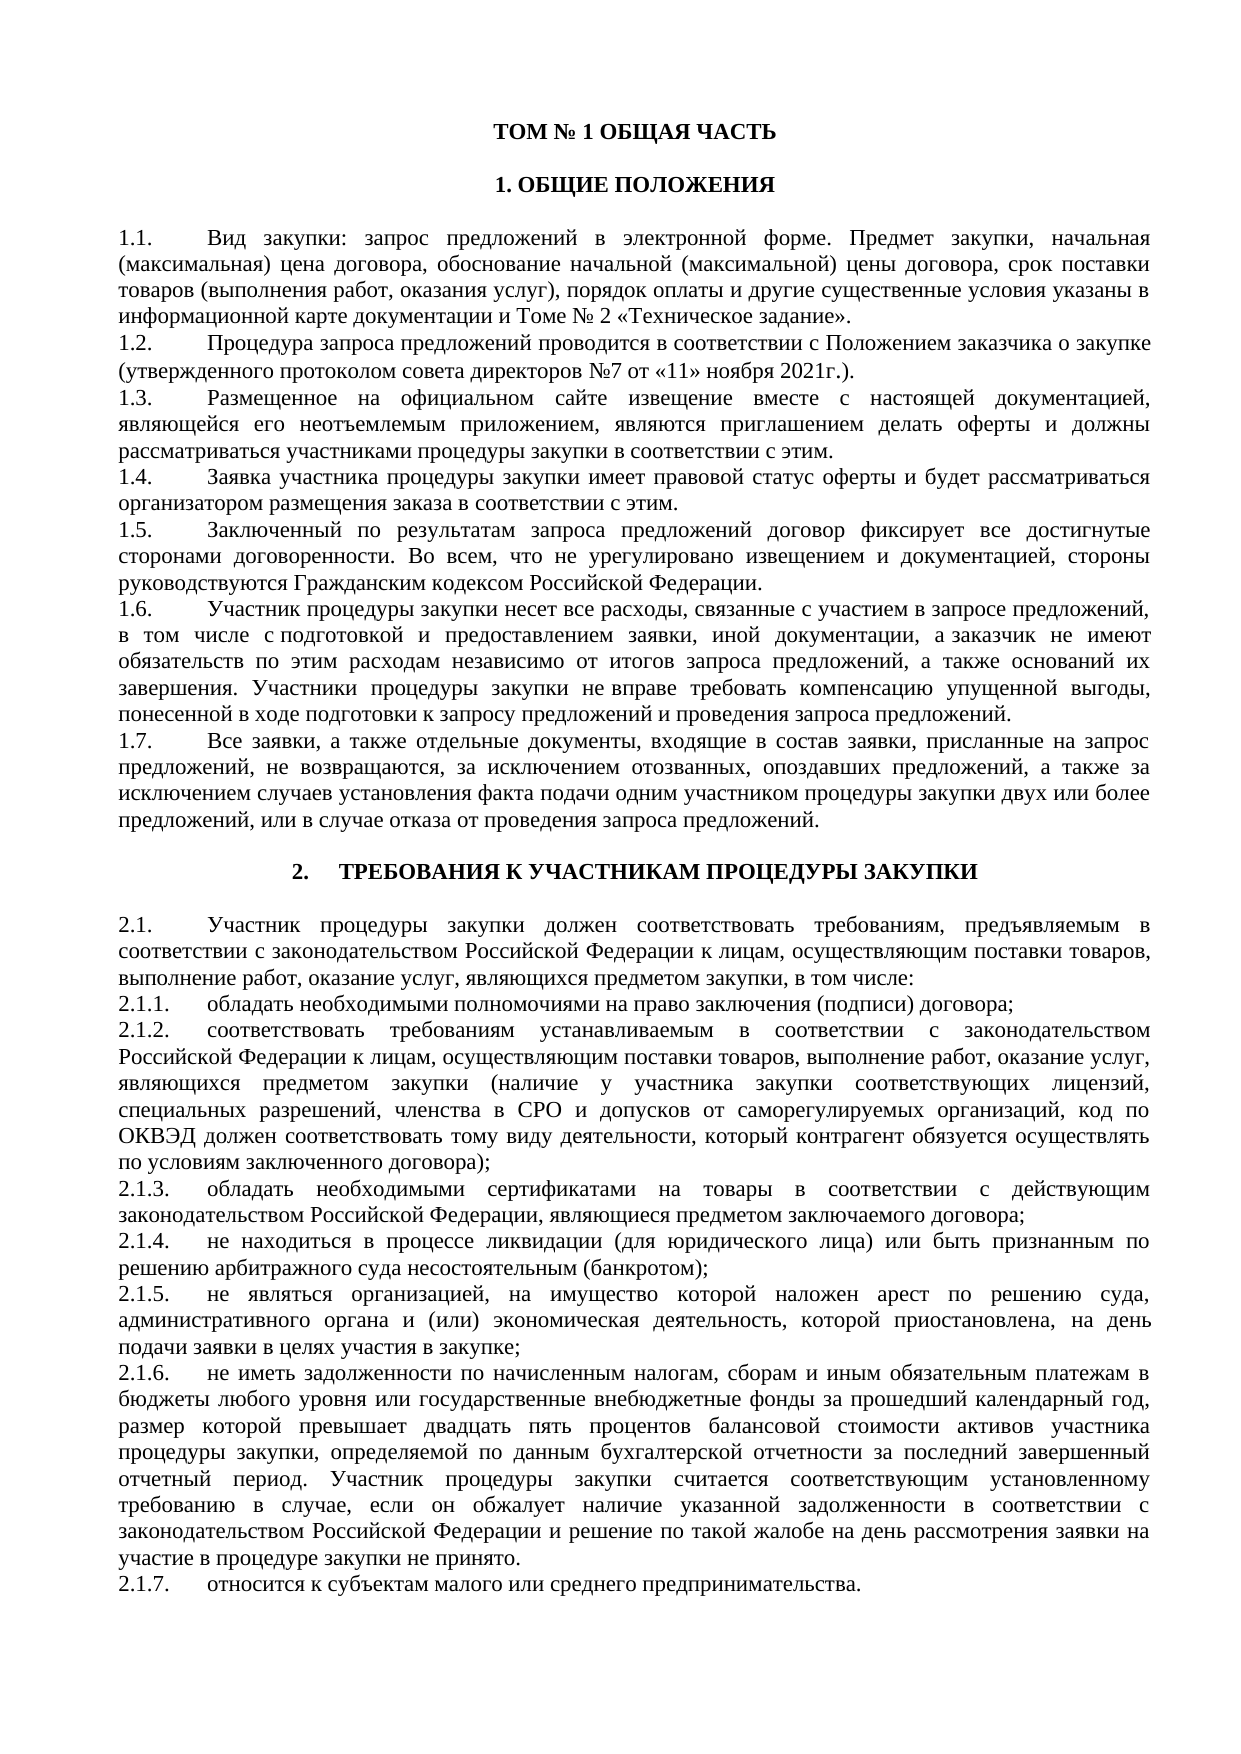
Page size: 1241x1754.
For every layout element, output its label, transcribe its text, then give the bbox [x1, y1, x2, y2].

text ТОМ № 1 ОБЩАЯ ЧАСТЬ [118, 118, 1152, 144]
list ТРЕБОВАНИЯ К УЧАСТНИКАМ ПРОЦЕДУРЫ ЗАКУПКИ [118, 858, 1152, 885]
list соответствовать требованиям устанавливаемым в соответствии с законодательством Российской Федерации к лицам, осуществляющим поставки товаров, выполнение работ, оказание услуг, являющихся предметом закупки (наличие у участника закупки соответствующих лицензий, специальных разрешений, членства в СРО и допусков от саморегулируемых организаций, код по ОКВЭД должен соответствовать тому виду деятельности, который контрагент обязуется осуществлять по условиям заключенного договора); [118, 1017, 1152, 1175]
list Участник процедуры закупки должен соответствовать требованиям, предъявляемым в соответствии с законодательством Российской Федерации к лицам, осуществляющим поставки товаров, выполнение работ, оказание услуг, являющихся предметом закупки, в том числе: [118, 911, 1152, 990]
subtitle 1. ОБЩИЕ ПОЛОЖЕНИЯ [118, 171, 1152, 197]
list Размещенное на официальном сайте извещение вместе с настоящей документацией, являющейся его неотъемлемым приложением, являются приглашением делать оферты и должны рассматриваться участниками процедуры закупки в соответствии с этим. [118, 384, 1152, 463]
list Заявка участника процедуры закупки имеет правовой статус оферты и будет рассматриваться организатором размещения заказа в соответствии с этим. [118, 463, 1152, 516]
list Все заявки, а также отдельные документы, входящие в состав заявки, присланные на запрос предложений, не возвращаются, за исключением отозванных, опоздавших предложений, а также за исключением случаев установления факта подачи одним участником процедуры закупки двух или более предложений, или в случае отказа от проведения запроса предложений. [118, 727, 1152, 832]
list Участник процедуры закупки несет все расходы, связанные с участием в запросе предложений, в том числе с подготовкой и предоставлением заявки, иной документации, а заказчик не имеют обязательств по этим расходам независимо от итогов запроса предложений, а также оснований их завершения. Участники процедуры закупки не вправе требовать компенсацию упущенной выгоды, понесенной в ходе подготовки к запросу предложений и проведения запроса предложений. [118, 595, 1152, 727]
list обладать необходимыми полномочиями на право заключения (подписи) договора; [118, 990, 1152, 1017]
list не иметь задолженности по начисленным налогам, сборам и иным обязательным платежам в бюджеты любого уровня или государственные внебюджетные фонды за прошедший календарный год, размер которой превышает двадцать пять процентов балансовой стоимости активов участника процедуры закупки, определяемой по данным бухгалтерской отчетности за последний завершенный отчетный период. Участник процедуры закупки считается соответствующим установленному требованию в случае, если он обжалует наличие указанной задолженности в соответствии с законодательством Российской Федерации и решение по такой жалобе на день рассмотрения заявки на участие в процедуре закупки не принято. [118, 1359, 1152, 1570]
list Процедура запроса предложений проводится в соответствии с Положением заказчика о закупке (утвержденного протоколом совета директоров №7 от «11» ноября 2021г.). [118, 329, 1152, 384]
list относится к субъектам малого или среднего предпринимательства. [118, 1570, 1152, 1596]
list не находиться в процессе ликвидации (для юридического лица) или быть признанным по решению арбитражного суда несостоятельным (банкротом); [118, 1227, 1152, 1280]
list Вид закупки: запрос предложений в электронной форме. Предмет закупки, начальная (максимальная) цена договора, обоснование начальной (максимальной) цены договора, срок поставки товаров (выполнения работ, оказания услуг), порядок оплаты и другие существенные условия указаны в информационной карте документации и Томе № 2 «Техническое задание». [118, 223, 1152, 329]
list Заключенный по результатам запроса предложений договор фиксирует все достигнутые сторонами договоренности. Во всем, что не урегулировано извещением и документацией, стороны руководствуются Гражданским кодексом Российской Федерации. [118, 516, 1152, 595]
list не являться организацией, на имущество которой наложен арест по решению суда, административного органа и (или) экономическая деятельность, которой приостановлена, на день подачи заявки в целях участия в закупке; [118, 1280, 1152, 1359]
list обладать необходимыми сертификатами на товары в соответствии с действующим законодательством Российской Федерации, являющиеся предметом заключаемого договора; [118, 1175, 1152, 1227]
